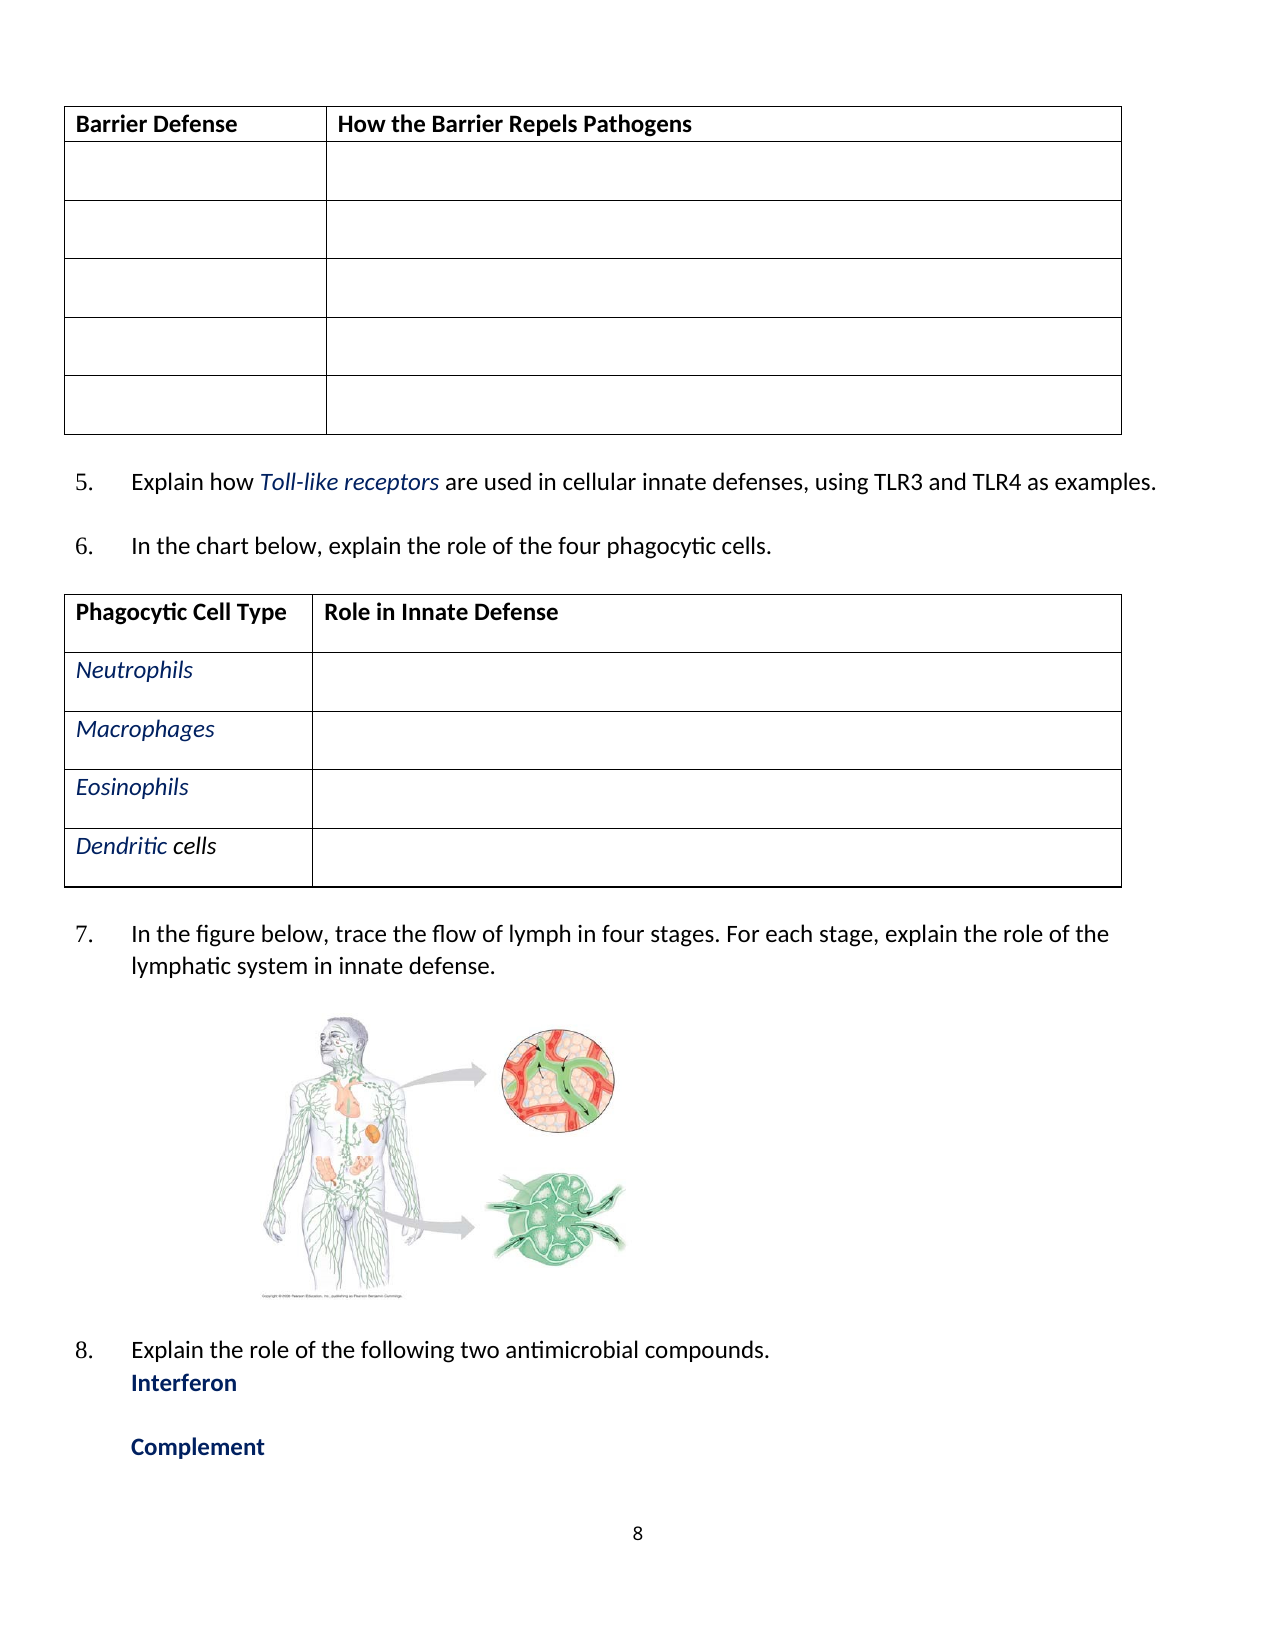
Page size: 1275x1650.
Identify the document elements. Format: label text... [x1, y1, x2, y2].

table_cell [327, 142, 1121, 200]
table_cell Neutrophils [65, 653, 312, 711]
list In the figure below, trace the flow of lymph in four stages. For each stage, explain the role of the lymphatic system in innate defense. [75, 918, 1161, 980]
list In the chart below, explain the role of the four phagocytic cells. [75, 530, 1161, 560]
table_cell Macrophages [65, 712, 312, 769]
table_cell [65, 318, 326, 375]
table_cell Eosinophils [65, 770, 312, 828]
table_header Role in Innate Defense [313, 595, 1121, 652]
table_cell [65, 201, 326, 258]
table_cell [65, 376, 326, 434]
table_header Phagocytic Cell Type [65, 595, 312, 652]
picture [260, 1013, 654, 1300]
table_cell [327, 318, 1121, 375]
table_header How the Barrier Repels Pathogens [327, 107, 1121, 141]
text Complement [131, 1431, 1200, 1462]
list Explain the role of the following two antimicrobial compounds. [75, 1334, 1161, 1365]
table_cell [313, 712, 1121, 769]
list Explain how Toll-like receptors are used in cellular innate defenses, using TLR3 and TLR4 as examples. [75, 466, 1161, 497]
table_cell [65, 142, 326, 200]
table_cell [313, 653, 1121, 711]
table_cell [313, 770, 1121, 828]
text Interferon [131, 1367, 1200, 1398]
table_header Barrier Defense [65, 107, 326, 141]
table_cell [313, 829, 1121, 886]
table_cell Dendritic cells [65, 829, 312, 886]
table_cell [327, 376, 1121, 434]
table_cell [327, 201, 1121, 258]
table_cell [327, 259, 1121, 317]
table_cell [65, 259, 326, 317]
